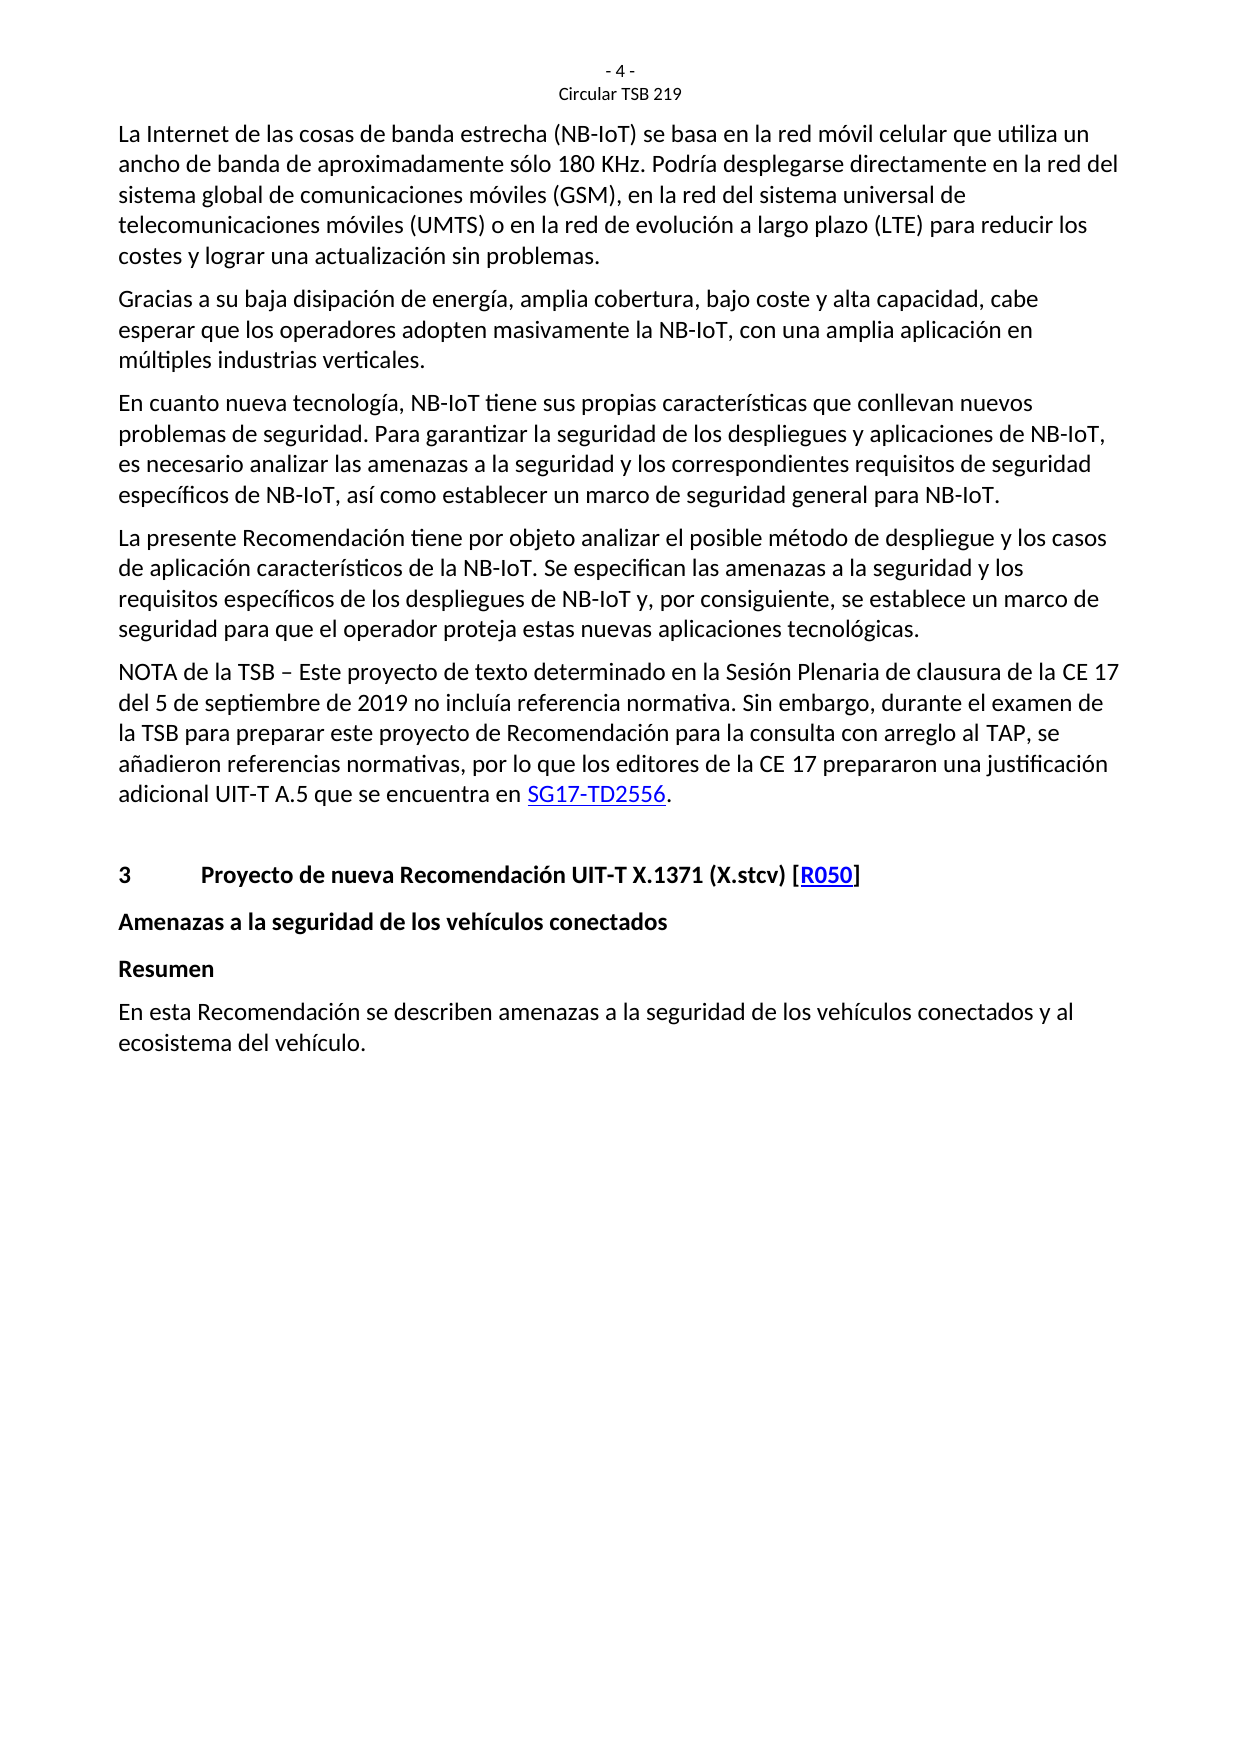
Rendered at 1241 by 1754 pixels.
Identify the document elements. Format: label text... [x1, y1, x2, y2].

subtitle Resumen [118, 953, 1122, 984]
text NOTA de la TSB – Este proyecto de texto determinado en la Sesión Plenaria de clausura de la CE 17 del 5 de septiembre de 2019 no incluía referencia normativa. Sin embargo, durante el examen de la TSB para preparar este proyecto de Recomendación para la consulta con arreglo al TAP, se añadieron referencias normativas, por lo que los editores de la CE 17 prepararon una justificación adicional UIT-T A.5 que se encuentra en SG17-TD2556. [118, 656, 1122, 809]
text En esta Recomendación se describen amenazas a la seguridad de los vehículos conectados y al ecosistema del vehículo. [118, 996, 1122, 1057]
text La presente Recomendación tiene por objeto analizar el posible método de despliegue y los casos de aplicación característicos de la NB-IoT. Se especifican las amenazas a la seguridad y los requisitos específicos de los despliegues de NB-IoT y, por consiguiente, se establece un marco de seguridad para que el operador proteja estas nuevas aplicaciones tecnológicas. [118, 522, 1122, 644]
subtitle Amenazas a la seguridad de los vehículos conectados [118, 906, 1122, 937]
text La Internet de las cosas de banda estrecha (NB-IoT) se basa en la red móvil celular que utiliza un ancho de banda de aproximadamente sólo 180 KHz. Podría desplegarse directamente en la red del sistema global de comunicaciones móviles (GSM), en la red del sistema universal de telecomunicaciones móviles (UMTS) o en la red de evolución a largo plazo (LTE) para reducir los costes y lograr una actualización sin problemas. [118, 118, 1122, 271]
text Gracias a su baja disipación de energía, amplia cobertura, bajo coste y alta capacidad, cabe esperar que los operadores adopten masivamente la NB-IoT, con una amplia aplicación en múltiples industrias verticales. [118, 283, 1122, 375]
subtitle 3 Proyecto de nueva Recomendación UIT-T X.1371 (X.stcv) [R050] [118, 859, 1122, 889]
text En cuanto nueva tecnología, NB-IoT tiene sus propias características que conllevan nuevos problemas de seguridad. Para garantizar la seguridad de los despliegues y aplicaciones de NB-IoT, es necesario analizar las amenazas a la seguridad y los correspondientes requisitos de seguridad específicos de NB-IoT, así como establecer un marco de seguridad general para NB-IoT. [118, 387, 1122, 509]
